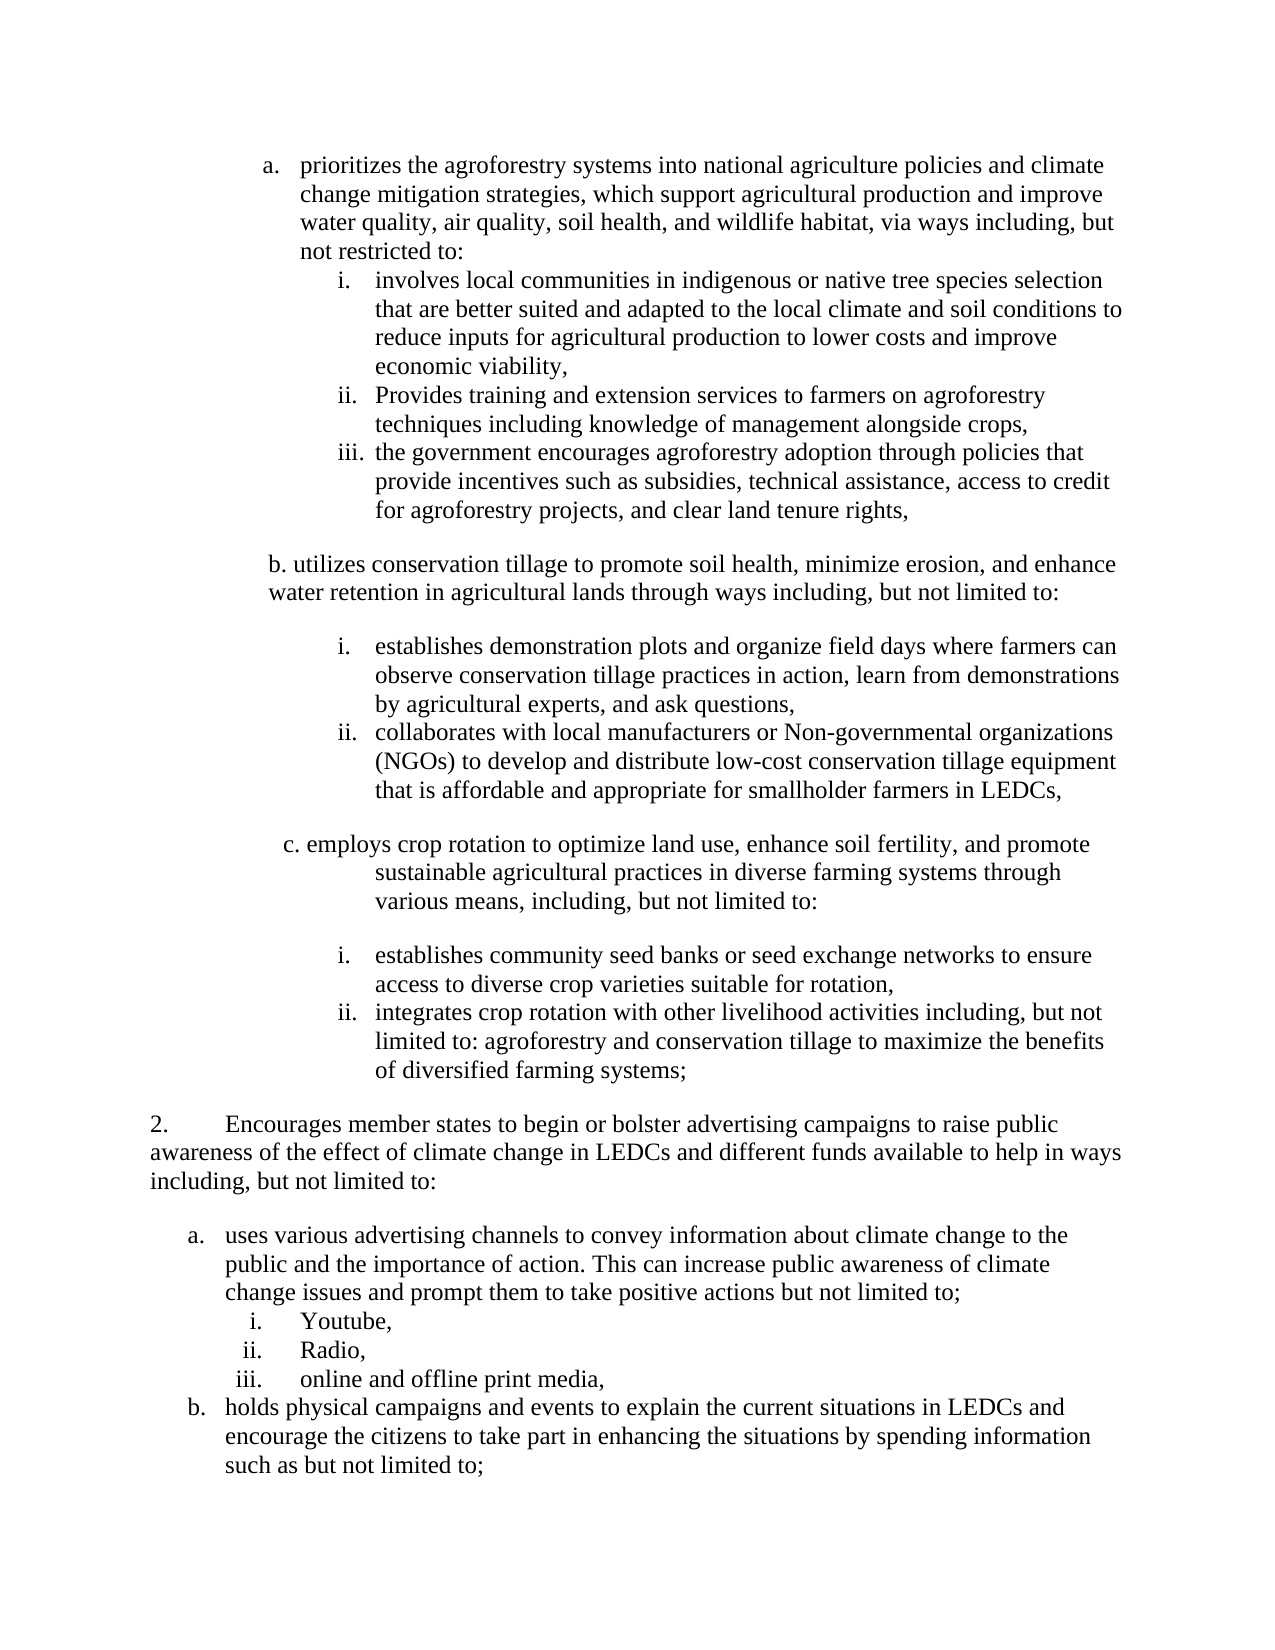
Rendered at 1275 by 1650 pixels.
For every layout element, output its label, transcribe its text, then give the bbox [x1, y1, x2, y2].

list integrates crop rotation with other livelihood activities including, but not limited to: agroforestry and conservation tillage to maximize the benefits of diversified farming systems; [337, 997, 1125, 1084]
list prioritizes the agroforestry systems into national agriculture policies and climate change mitigation strategies, which support agricultural production and improve water quality, air quality, soil health, and wildlife habitat, via ways including, but not restricted to: [262, 150, 1125, 265]
text b. utilizes conservation tillage to promote soil health, minimize erosion, and enhance water retention in agricultural lands through ways including, but not limited to: [268, 549, 1125, 606]
list collaborates with local manufacturers or Non-governmental organizations (NGOs) to develop and distribute low-cost conservation tillage equipment that is affordable and appropriate for smallholder farmers in LEDCs, [337, 717, 1125, 804]
list establishes demonstration plots and organize field days where farmers can observe conservation tillage practices in action, learn from demonstrations by agricultural experts, and ask questions, [337, 631, 1125, 717]
text c. employs crop rotation to optimize land use, enhance soil fertility, and promote sustainable agricultural practices in diverse farming systems through various means, including, but not limited to: [283, 829, 1125, 915]
list holds physical campaigns and events to explain the current situations in LEDCs and encourage the citizens to take part in enhancing the situations by spending information such as but not limited to; [187, 1392, 1125, 1479]
list involves local communities in indigenous or native tree species selection that are better suited and adapted to the local climate and soil conditions to reduce inputs for agricultural production to lower costs and improve economic viability, [337, 265, 1125, 380]
list the government encourages agroforestry adoption through policies that provide incentives such as subsidies, technical assistance, access to credit for agroforestry projects, and clear land tenure rights, [337, 437, 1125, 524]
list Youtube, [262, 1306, 1125, 1335]
list online and offline print media, [262, 1364, 1125, 1392]
text 2. Encourages member states to begin or bolster advertising campaigns to raise public awareness of the effect of climate change in LEDCs and different funds available to help in ways including, but not limited to: [150, 1109, 1125, 1195]
list uses various advertising channels to convey information about climate change to the public and the importance of action. This can increase public awareness of climate change issues and prompt them to take positive actions but not limited to; [187, 1220, 1125, 1306]
list Radio, [262, 1335, 1125, 1364]
list establishes community seed banks or seed exchange networks to ensure access to diverse crop varieties suitable for rotation, [337, 940, 1125, 997]
list Provides training and extension services to farmers on agroforestry techniques including knowledge of management alongside crops, [337, 380, 1125, 437]
